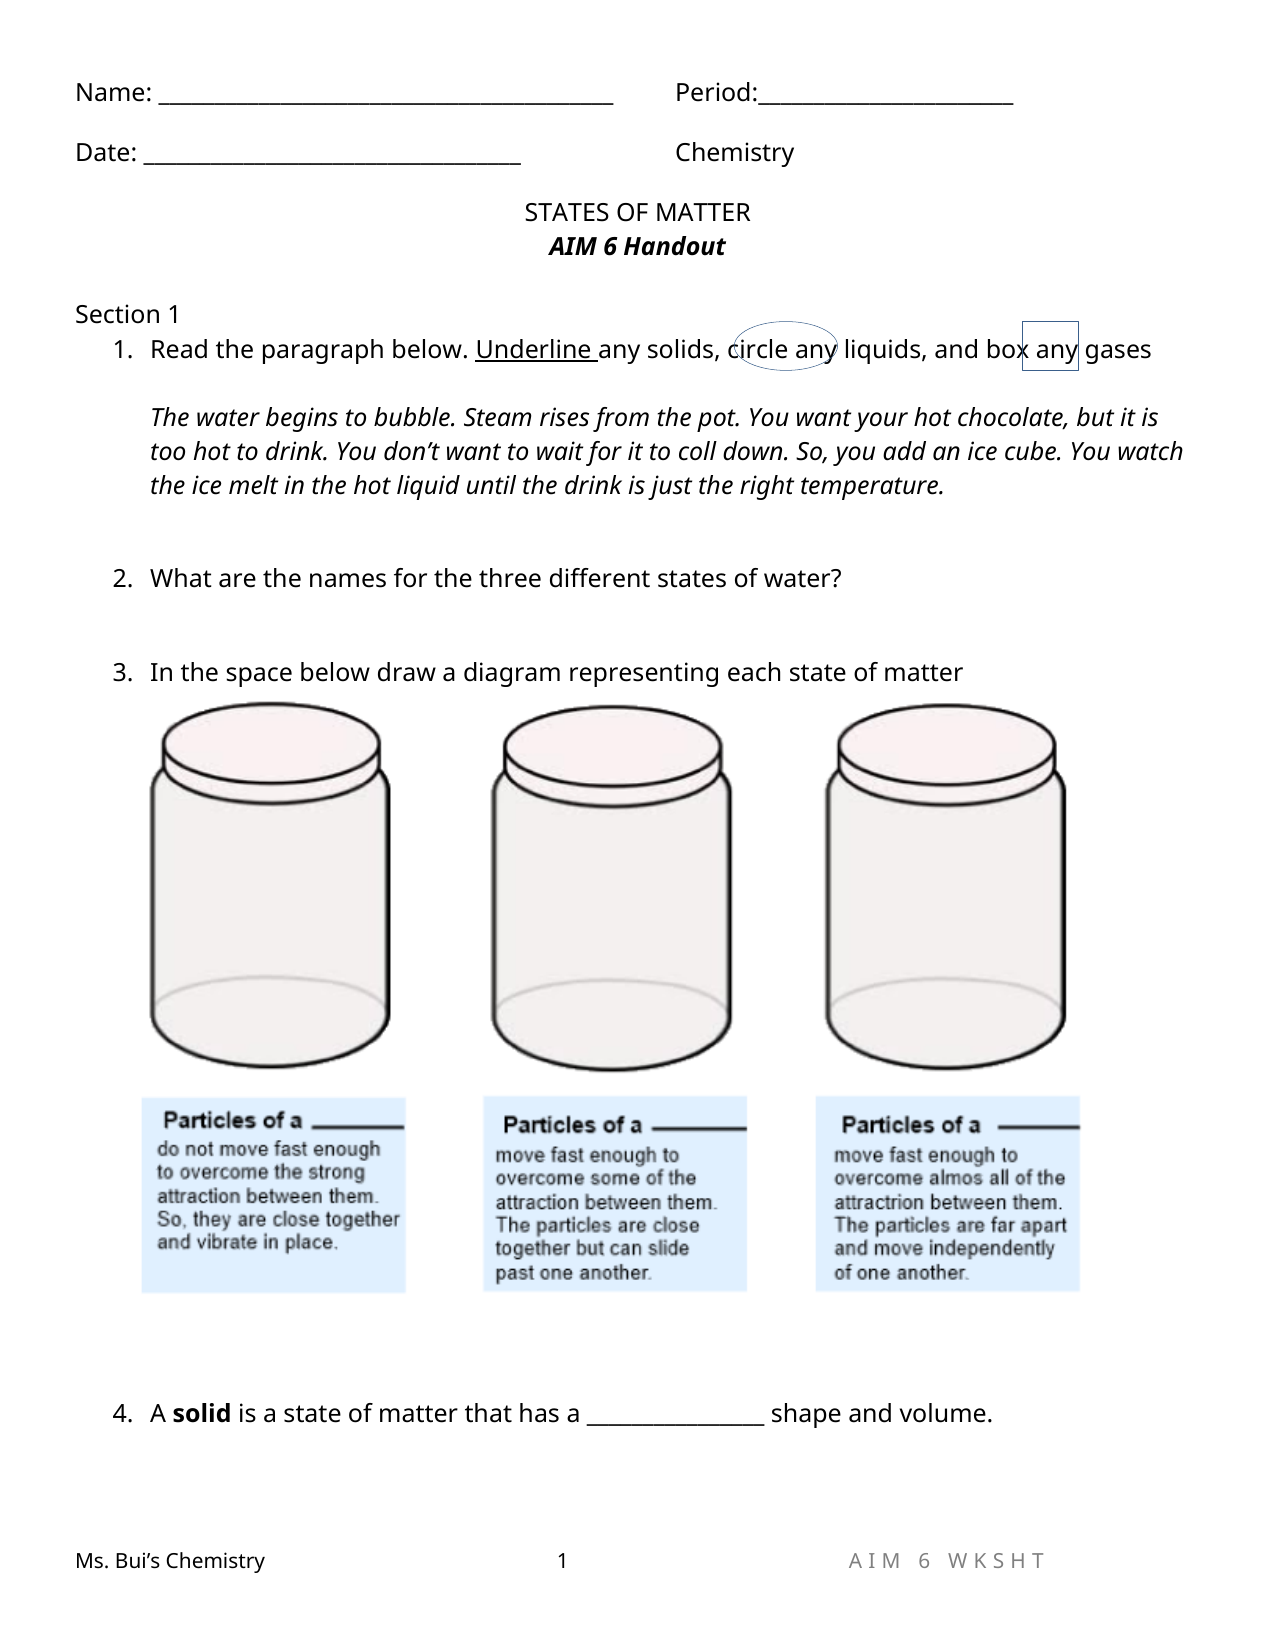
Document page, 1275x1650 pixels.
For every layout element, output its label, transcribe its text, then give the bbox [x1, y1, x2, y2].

text AIM 6 Handout [75, 229, 1200, 263]
picture [117, 688, 1107, 1316]
text Section 1 [75, 297, 1200, 331]
list Read the paragraph below. Underline any solids, circle any liquids, and box any gases [112, 331, 750, 365]
list A solid is a state of matter that has a ________________ shape and volume. [112, 1395, 1200, 1455]
list In the space below draw a diagram representing each state of matter [112, 654, 1200, 689]
list What are the names for the three different states of water? [112, 561, 1200, 654]
text STATES OF MATTER [75, 195, 1200, 229]
list Read the paragraph below. Underline any solids, circle any liquids, and box any gases [822, 331, 1022, 365]
text Date: __________________________________ Chemistry [75, 135, 1200, 169]
text Name: _________________________________________ Period:_______________________ [75, 75, 1200, 109]
text The water begins to bubble. Steam rises from the pot. You want your hot chocolate, but it is too hot to drink. You don’t want to wait for it to coll down. So, you add an ice cube. You watch the ice melt in the hot liquid until the drink is just the right temperature. [150, 399, 1200, 561]
